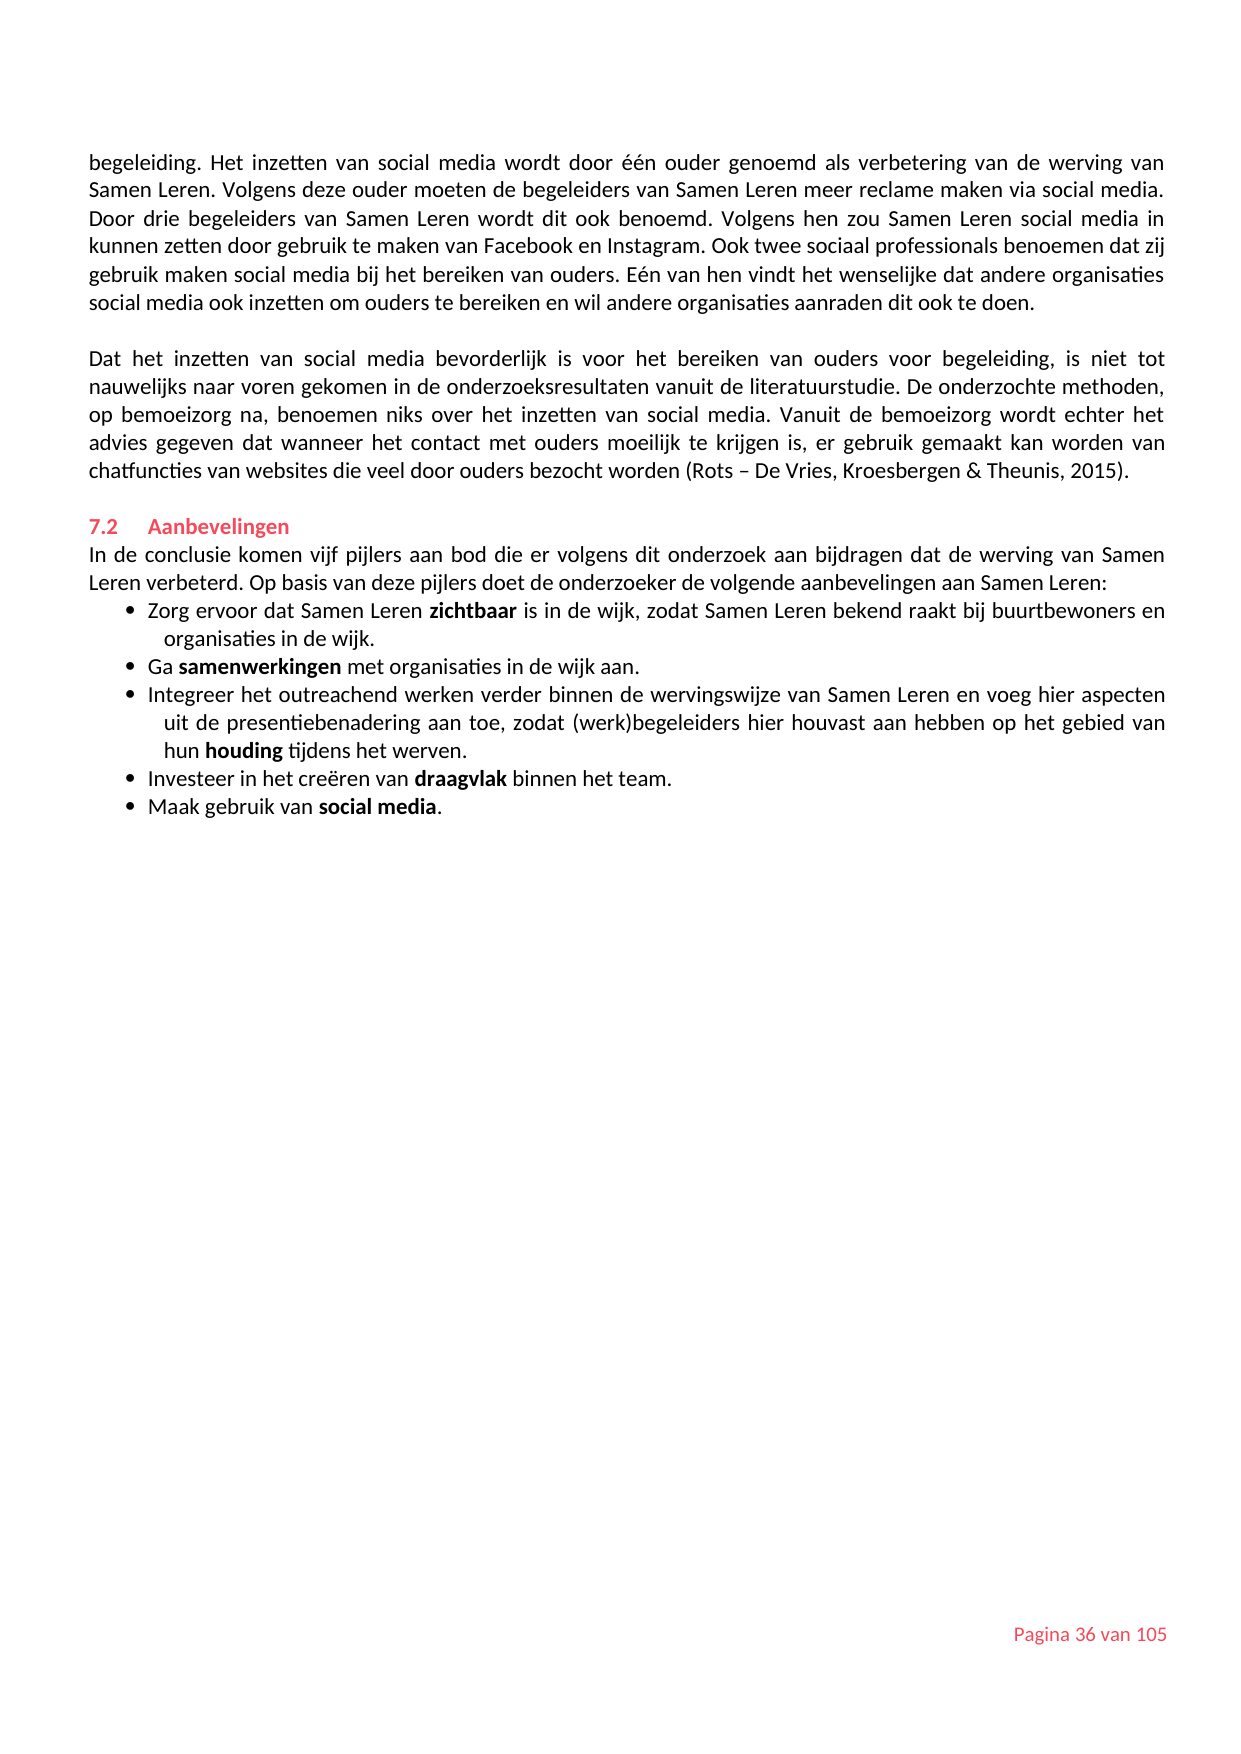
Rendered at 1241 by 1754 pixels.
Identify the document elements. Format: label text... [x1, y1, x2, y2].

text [88, 148, 1167, 316]
text Dat het inzetten van social media bevorderlijk is voor het bereiken van ouders voor begeleiding, is niet tot nauwelijks naar voren gekomen in de onderzoeksresultaten vanuit de literatuurstudie. De onderzochte methoden, op bemoeizorg na, benoemen niks over het inzetten van social media. Vanuit de bemoeizorg wordt echter het advies gegeven dat wanneer het contact met ouders moeilijk te krijgen is, er gebruik gemaakt kan worden van chatfuncties van websites die veel door ouders bezocht worden (Rots – De Vries, Kroesbergen & Theunis, 2015). [88, 344, 1167, 484]
list Integreer het outreachend werken verder binnen de wervingswijze van Samen Leren en voeg hier aspecten uit de presentiebenadering aan toe, zodat (werk)begeleiders hier houvast aan hebben op het gebied van hun houding tijdens het werven. [126, 680, 1167, 764]
list Zorg ervoor dat Samen Leren zichtbaar is in de wijk, zodat Samen Leren bekend raakt bij buurtbewoners en organisaties in de wijk. [126, 596, 1167, 652]
list Investeer in het creëren van draagvlak binnen het team. [126, 764, 1167, 792]
list Ga samenwerkingen met organisaties in de wijk aan. [126, 652, 1167, 680]
text 7.2 Aanbevelingen [88, 512, 1167, 540]
list Maak gebruik van social media. [126, 792, 1167, 820]
text In de conclusie komen vijf pijlers aan bod die er volgens dit onderzoek aan bijdragen dat de werving van Samen Leren verbeterd. Op basis van deze pijlers doet de onderzoeker de volgende aanbevelingen aan Samen Leren: [88, 540, 1167, 596]
